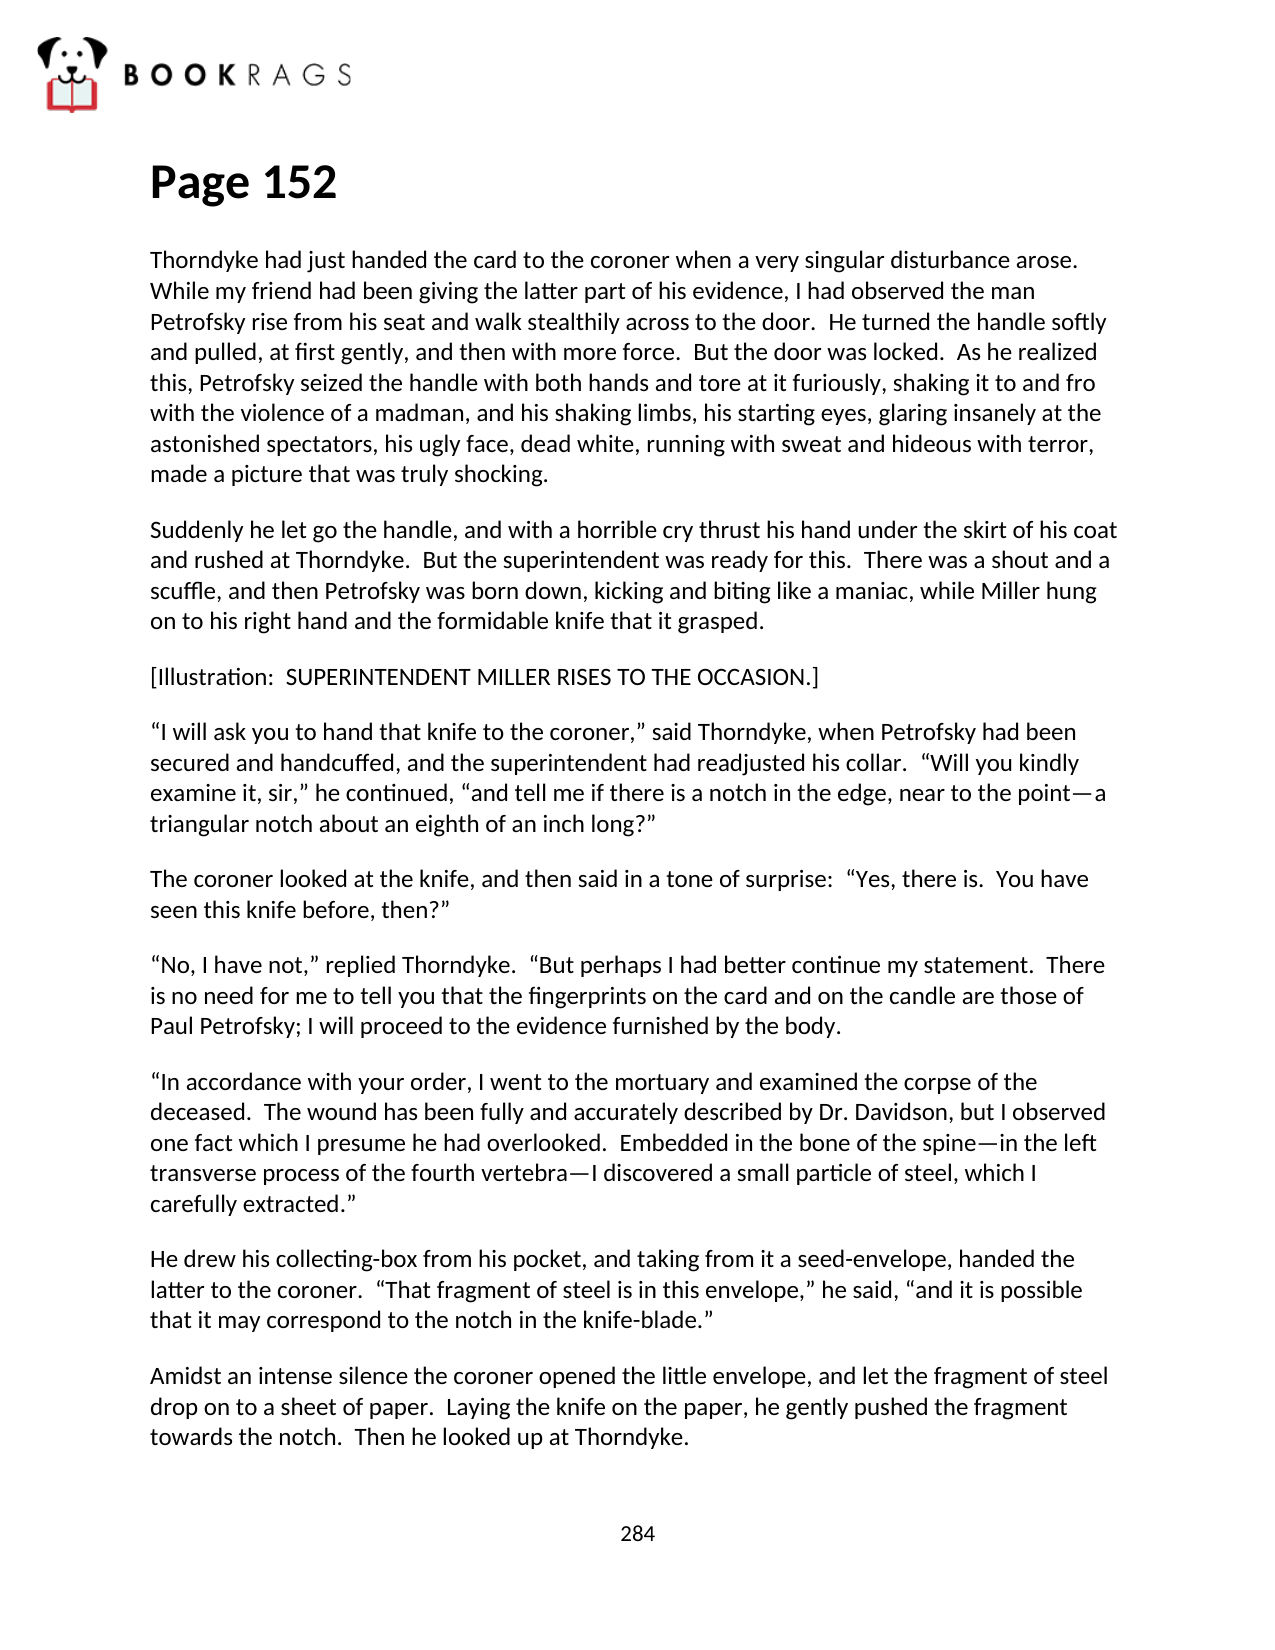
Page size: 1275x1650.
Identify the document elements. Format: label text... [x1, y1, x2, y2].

picture [37, 37, 351, 113]
text [Illustration: SUPERINTENDENT MILLER RISES TO THE OCCASION.] [150, 661, 1125, 691]
text Suddenly he let go the handle, and with a horrible cry thrust his hand under the skirt of his coat and rushed at Thorndyke. But the superintendent was ready for this. There was a shout and a scuffle, and then Petrofsky was born down, kicking and biting like a maniac, while Miller hung on to his right hand and the formidable knife that it grasped. [150, 514, 1125, 636]
text “No, I have not,” replied Thorndyke. “But perhaps I had better continue my statement. There is no need for me to tell you that the fingerprints on the card and on the candle are those of Paul Petrofsky; I will proceed to the evidence furnished by the body. [150, 949, 1125, 1041]
text He drew his collecting-box from his pocket, and taking from it a seed-envelope, handed the latter to the coroner. “That fragment of steel is in this envelope,” he said, “and it is possible that it may correspond to the notch in the knife-blade.” [150, 1244, 1125, 1335]
text Amidst an intense silence the coroner opened the little envelope, and let the fragment of steel drop on to a sheet of paper. Laying the knife on the paper, he gently pushed the fragment towards the notch. Then he looked up at Thorndyke. [150, 1360, 1125, 1452]
text The coroner looked at the knife, and then said in a tone of surprise: “Yes, there is. You have seen this knife before, then?” [150, 863, 1125, 924]
text “In accordance with your order, I went to the mortuary and examined the corpse of the deceased. The wound has been fully and accurately described by Dr. Davidson, but I observed one fact which I presume he had overlooked. Embedded in the bone of the spine—­in the left transverse process of the fourth vertebra—­I discovered a small particle of steel, which I carefully extracted.” [150, 1066, 1125, 1219]
text Thorndyke had just handed the card to the coroner when a very singular disturbance arose. While my friend had been giving the latter part of his evidence, I had observed the man Petrofsky rise from his seat and walk stealthily across to the door. He turned the handle softly and pulled, at first gently, and then with more force. But the door was locked. As he realized this, Petrofsky seized the handle with both hands and tore at it furiously, shaking it to and fro with the violence of a madman, and his shaking limbs, his starting eyes, glaring insanely at the astonished spectators, his ugly face, dead white, running with sweat and hideous with terror, made a picture that was truly shocking. [150, 244, 1125, 489]
text “I will ask you to hand that knife to the coroner,” said Thorndyke, when Petrofsky had been secured and handcuffed, and the superintendent had readjusted his collar. “Will you kindly examine it, sir,” he continued, “and tell me if there is a notch in the edge, near to the point—­a triangular notch about an eighth of an inch long?” [150, 716, 1125, 838]
text Page 152 [150, 150, 1125, 211]
